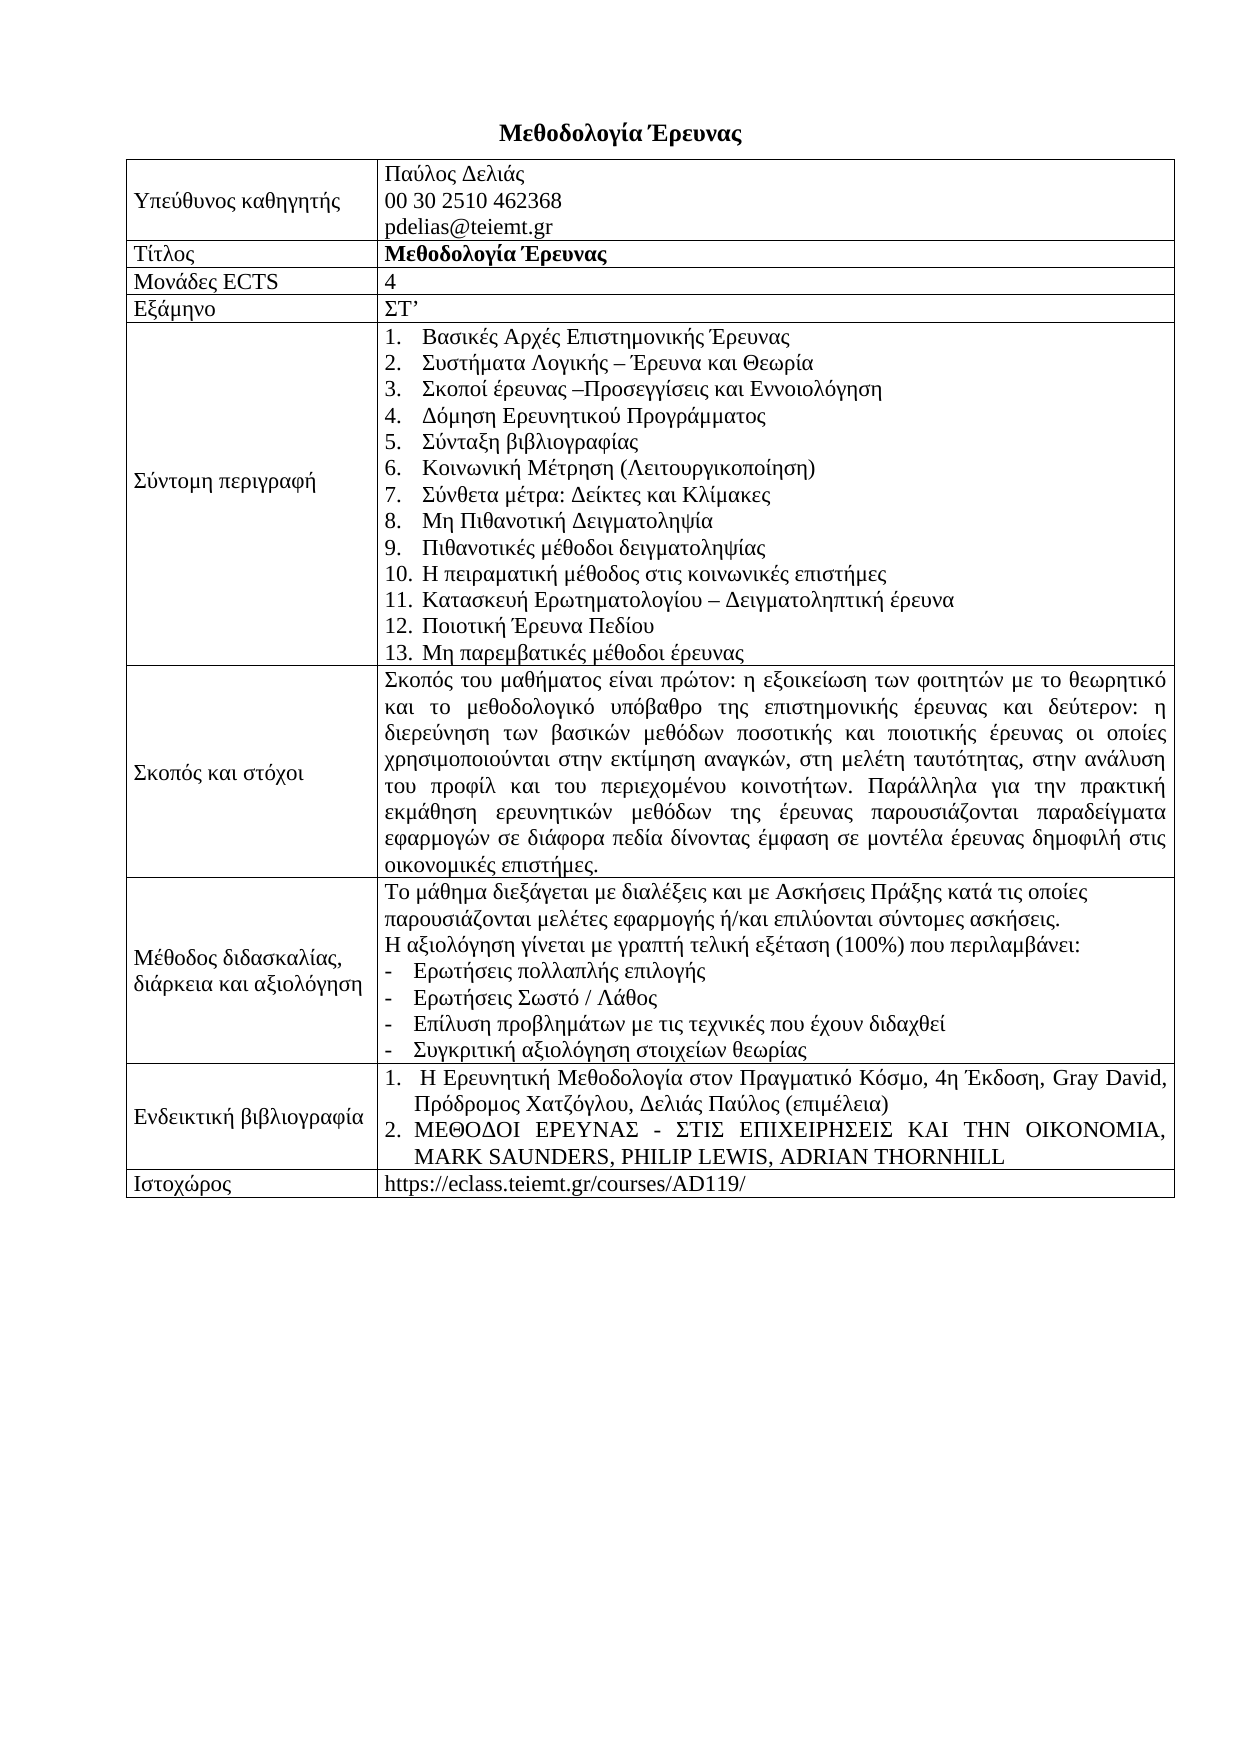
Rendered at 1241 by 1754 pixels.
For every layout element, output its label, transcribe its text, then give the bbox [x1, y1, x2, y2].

table_cell Μεθοδολογία Έρευνας [378, 241, 1174, 267]
table_cell Μέθοδος διδασκαλίας, διάρκεια και αξιολόγηση [127, 878, 377, 1063]
table_cell Ιστοχώρος [127, 1170, 377, 1197]
table_header Παύλος Δελιάς 00 30 2510 462368 pdelias@teiemt.gr [378, 160, 1174, 239]
table_cell Ενδεικτική βιβλιογραφία [127, 1064, 377, 1169]
table_header Υπεύθυνος καθηγητής [127, 160, 377, 239]
table_cell Σκοπός του μαθήματος είναι πρώτον: η εξοικείωση των φοιτητών με το θεωρητικό και το μεθοδολογικό υπόβαθρο της επιστημονικής έρευνας και δεύτερον: η διερεύνηση των βασικών μεθόδων ποσοτικής και ποιοτικής έρευνας οι οποίες χρησιμοποιούνται στην εκτίμηση αναγκών, στη μελέτη ταυτότητας, στην ανάλυση του προφίλ και του περιεχομένου κοινοτήτων. Παράλληλα για την πρακτική εκμάθηση ερευνητικών μεθόδων της έρευνας παρουσιάζονται παραδείγματα εφαρμογών σε διάφορα πεδία δίνοντας έμφαση σε μοντέλα έρευνας δημοφιλή στις οικονομικές επιστήμες. [378, 666, 1174, 877]
table_cell Τίτλος [127, 241, 377, 267]
table_cell Εξάμηνο [127, 295, 377, 322]
table_cell Μονάδες ECTS [127, 268, 377, 294]
table_cell Βασικές Αρχές Επιστημονικής Έρευνας Συστήματα Λογικής – Έρευνα και Θεωρία Σκοποί έρευνας –Προσεγγίσεις και Εννοιολόγηση Δόμηση Ερευνητικού Προγράμματος Σύνταξη βιβλιογραφίας Κοινωνική Μέτρηση (Λειτουργικοποίηση) Σύνθετα μέτρα: Δείκτες και Κλίμακες Μη Πιθανοτική Δειγματοληψία Πιθανοτικές μέθοδοι δειγματοληψίας Η πειραματική μέθοδος στις κοινωνικές επιστήμες Κατασκευή Ερωτηματολογίου – Δειγματοληπτική έρευνα Ποιοτική Έρευνα Πεδίου Μη παρεμβατικές μέθοδοι έρευνας [378, 323, 1174, 665]
table_cell https://eclass.teiemt.gr/courses/AD119/ [378, 1170, 1174, 1197]
table_cell Το μάθημα διεξάγεται με διαλέξεις και με Ασκήσεις Πράξης κατά τις οποίες παρουσιάζονται μελέτες εφαρμογής ή/και επιλύονται σύντομες ασκήσεις. Η αξιολόγηση γίνεται με γραπτή τελική εξέταση (100%) που περιλαμβάνει: - Ερωτήσεις πολλαπλής επιλογής - Ερωτήσεις Σωστό / Λάθος - Επίλυση προβλημάτων με τις τεχνικές που έχουν διδαχθεί - Συγκριτική αξιολόγηση στοιχείων θεωρίας [378, 878, 1174, 1063]
table_cell Σκοπός και στόχοι [127, 666, 377, 877]
table_cell 4 [378, 268, 1174, 294]
table_cell ΣΤ’ [378, 295, 1174, 322]
subtitle Μεθοδολογία Έρευνας [148, 118, 1092, 147]
table_cell Η Ερευνητική Μεθοδολογία στον Πραγματικό Κόσμο, 4η Έκδοση, Gray David, Πρόδρομος Χατζόγλου, Δελιάς Παύλος (επιμέλεια) ΜΕΘΟΔΟΙ ΕΡΕΥΝΑΣ - ΣΤΙΣ ΕΠΙΧΕΙΡΗΣΕΙΣ ΚΑΙ ΤΗΝ ΟΙΚΟΝΟΜΙΑ, MARK SAUNDERS, PHILIP LEWIS, ADRIAN THORNHILL [378, 1064, 1174, 1169]
table_cell Σύντομη περιγραφή [127, 323, 377, 665]
